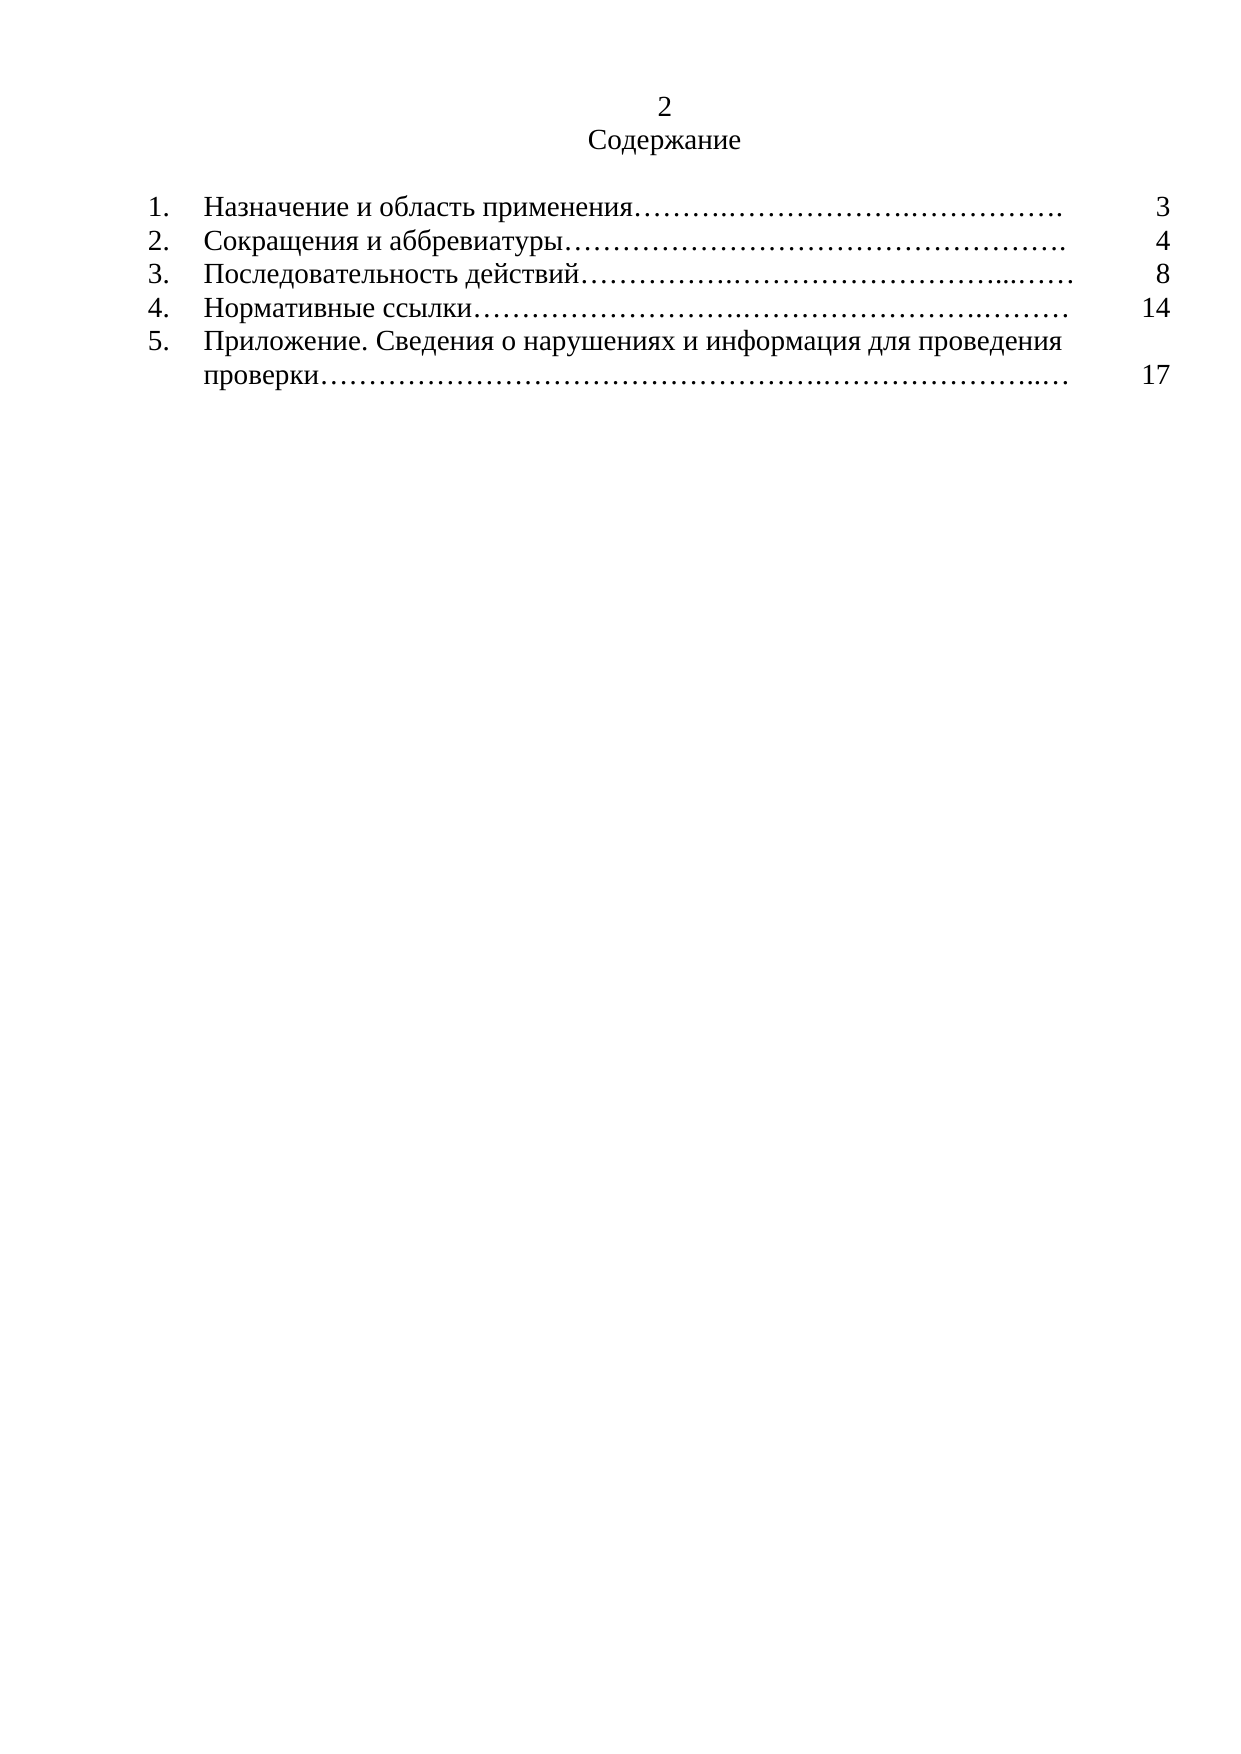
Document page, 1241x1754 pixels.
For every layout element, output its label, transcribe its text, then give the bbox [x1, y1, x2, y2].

table_cell 8 [1093, 256, 1181, 290]
table_header 3 [1093, 189, 1181, 223]
table_cell 4 [1093, 223, 1181, 256]
table_cell 14 [1093, 290, 1181, 323]
table_cell Нормативные ссылки……………………….…………………….……… [192, 290, 1093, 323]
text 2 Содержание [148, 89, 1181, 156]
table_header Назначение и область применения……….……………….……………. [192, 189, 1093, 223]
table_cell 17 [1093, 324, 1181, 391]
table_cell 3. [136, 256, 192, 290]
table_cell Приложение. Сведения о нарушениях и информация для проведения проверки…………………………………………….…………………..… [192, 324, 1093, 391]
table_cell Сокращения и аббревиатуры……………………………………………. [192, 223, 1093, 256]
table_cell 2. [136, 223, 192, 256]
table_header 1. [136, 189, 192, 223]
table_cell 4. [136, 290, 192, 323]
table_cell 5. [136, 324, 192, 391]
table_cell Последовательность действий…………….………………………...…… [192, 256, 1093, 290]
